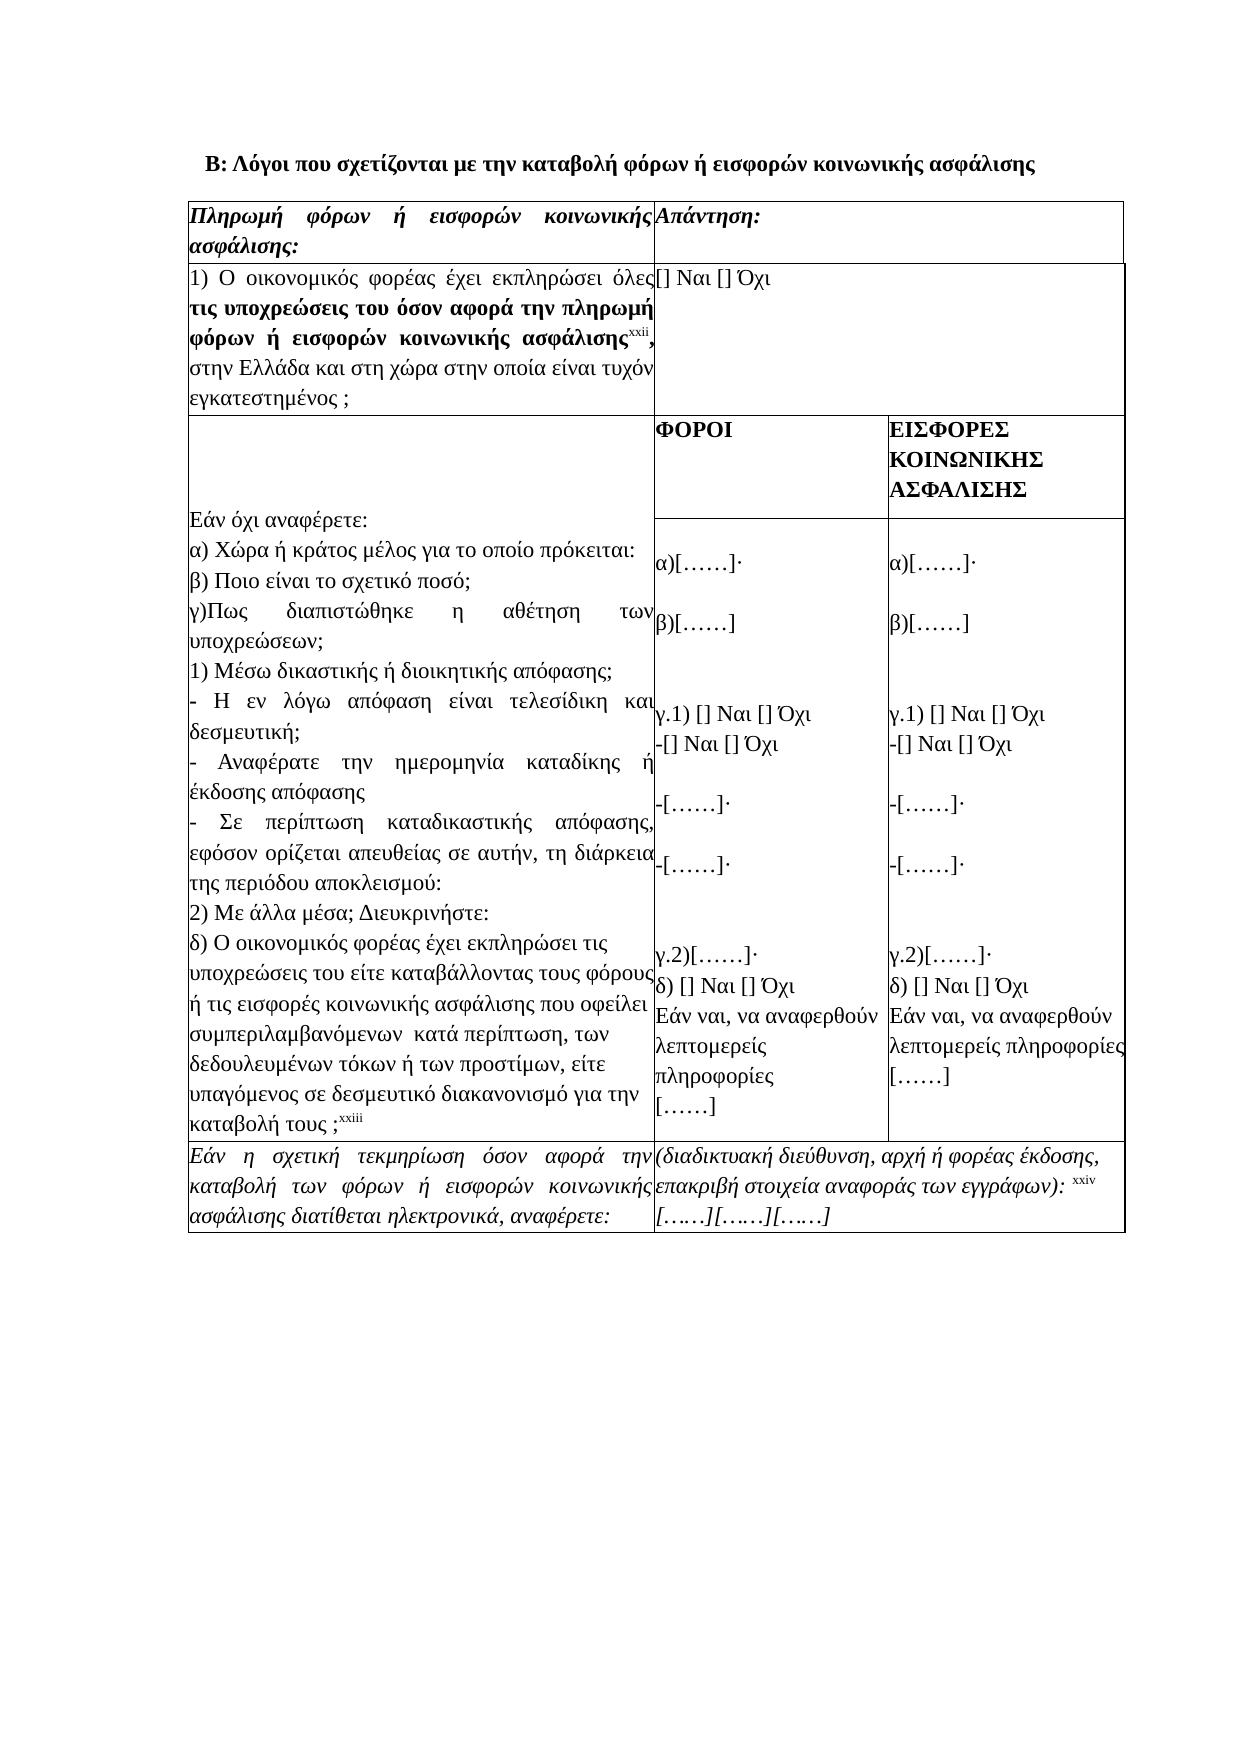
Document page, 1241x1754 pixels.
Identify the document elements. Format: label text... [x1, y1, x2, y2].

table_cell [] Ναι [] Όχι [655, 264, 1124, 414]
table_cell Εάν όχι αναφέρετε: α) Χώρα ή κράτος μέλος για το οποίο πρόκειται: β) Ποιο είναι το σχετικό ποσό; γ)Πως διαπιστώθηκε η αθέτηση των υποχρεώσεων; 1) Μέσω δικαστικής ή διοικητικής απόφασης; - Η εν λόγω απόφαση είναι τελεσίδικη και δεσμευτική; - Αναφέρατε την ημερομηνία καταδίκης ή έκδοσης απόφασης - Σε περίπτωση καταδικαστικής απόφασης, εφόσον ορίζεται απευθείας σε αυτήν, τη διάρκεια της περιόδου αποκλεισμού: 2) Με άλλα μέσα; Διευκρινήστε: δ) Ο οικονομικός φορέας έχει εκπληρώσει τις υποχρεώσεις του είτε καταβάλλοντας τους φόρους ή τις εισφορές κοινωνικής ασφάλισης που οφείλει συμπεριλαμβανόμενων κατά περίπτωση, των δεδουλευμένων τόκων ή των προστίμων, είτε υπαγόμενος σε δεσμευτικό διακανονισμό για την καταβολή τους ; [189, 416, 654, 1141]
table_header Πληρωμή φόρων ή εισφορών κοινωνικής ασφάλισης: [189, 202, 654, 262]
table_cell ΕΙΣΦΟΡΕΣ ΚΟΙΝΩΝΙΚΗΣ ΑΣΦΑΛΙΣΗΣ [889, 416, 1124, 517]
table_cell (διαδικτυακή διεύθυνση, αρχή ή φορέας έκδοσης, επακριβή στοιχεία αναφοράς των εγγράφων): [……][……][……] [655, 1142, 1124, 1232]
table_cell α)[……]· β)[……] γ.1) [] Ναι [] Όχι -[] Ναι [] Όχι -[……]· -[……]· γ.2)[……]· δ) [] Ναι [] Όχι Εάν ναι, να αναφερθούν λεπτομερείς πληροφορίες [……] [655, 519, 888, 1141]
table_header Απάντηση: [655, 202, 1123, 262]
table_cell Εάν η σχετική τεκμηρίωση όσον αφορά την καταβολή των φόρων ή εισφορών κοινωνικής ασφάλισης διατίθεται ηλεκτρονικά, αναφέρετε: [189, 1142, 654, 1232]
table_cell 1) Ο οικονομικός φορέας έχει εκπληρώσει όλες τις υποχρεώσεις του όσον αφορά την πληρωμή φόρων ή εισφορών κοινωνικής ασφάλισης, στην Ελλάδα και στη χώρα στην οποία είναι τυχόν εγκατεστημένος ; [189, 264, 654, 414]
table_cell ΦΟΡΟΙ [655, 416, 888, 517]
text Β: Λόγοι που σχετίζονται με την καταβολή φόρων ή εισφορών κοινωνικής ασφάλισης [187, 150, 1053, 176]
table_cell α)[……]· β)[……] γ.1) [] Ναι [] Όχι -[] Ναι [] Όχι -[……]· -[……]· γ.2)[……]· δ) [] Ναι [] Όχι Εάν ναι, να αναφερθούν λεπτομερείς πληροφορίες [……] [889, 519, 1124, 1141]
